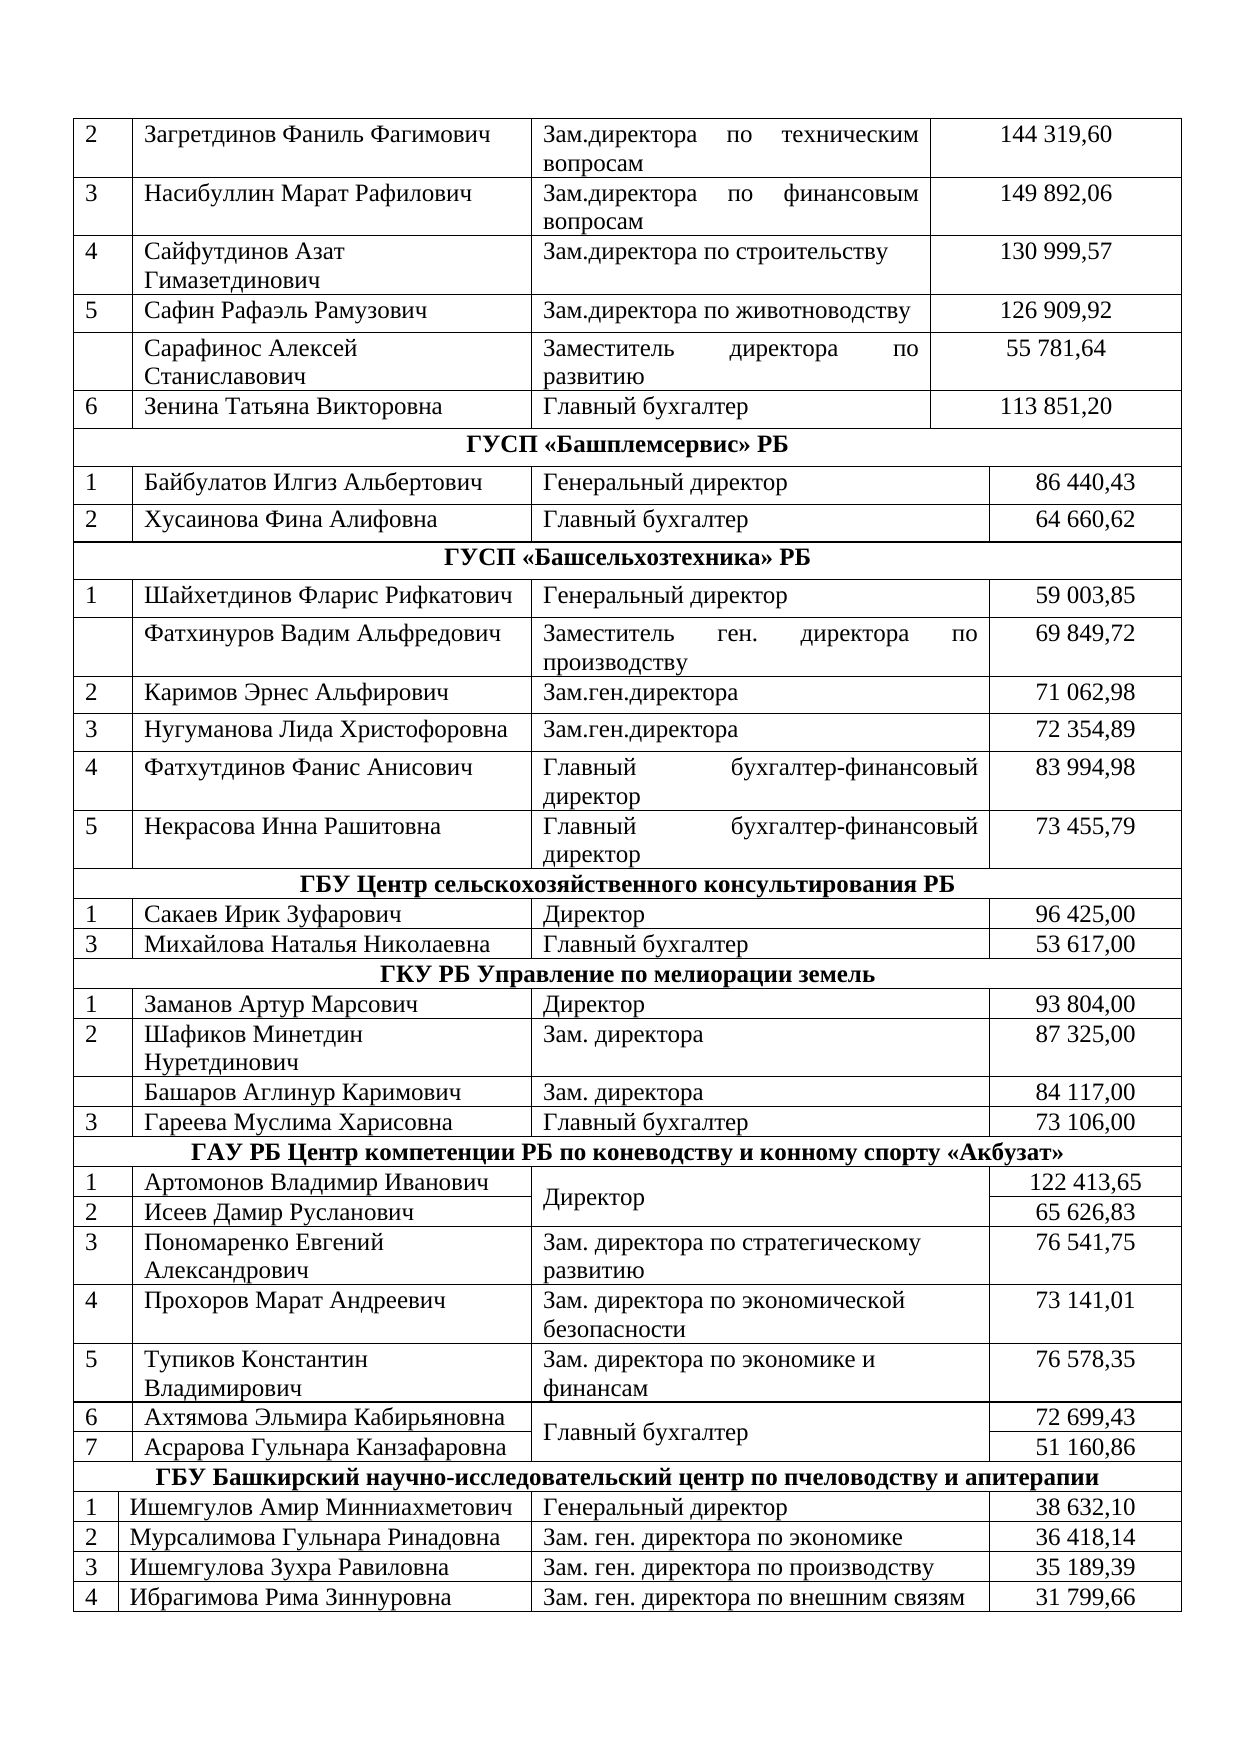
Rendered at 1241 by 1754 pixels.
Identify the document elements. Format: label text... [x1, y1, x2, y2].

table_cell 69 849,72 [990, 618, 1181, 676]
table_cell 2 [74, 1019, 132, 1076]
table_cell Заманов Артур Марсович [133, 989, 531, 1018]
table_cell Директор [532, 899, 989, 928]
table_cell Михайлова Наталья Николаевна [133, 929, 531, 958]
table_cell 36 418,14 [990, 1522, 1181, 1551]
table_cell Директор [532, 1167, 989, 1226]
table_cell 71 062,98 [990, 677, 1181, 713]
table_cell Ахтямова Эльмира Кабирьяновна [133, 1403, 531, 1431]
table_cell [74, 333, 132, 390]
table_cell 96 425,00 [990, 899, 1181, 928]
table_cell Сакаев Ирик Зуфарович [133, 899, 531, 928]
table_cell Шафиков Минетдин Нуретдинович [133, 1019, 531, 1076]
table_cell 76 578,35 [990, 1344, 1181, 1401]
table_cell ГАУ РБ Центр компетенции РБ по коневодству и конному спорту «Акбузат» [74, 1137, 1181, 1166]
table_cell 35 189,39 [990, 1552, 1181, 1581]
table_cell Мурсалимова Гульнара Ринадовна [119, 1522, 531, 1551]
table_cell Главный бухгалтер [532, 1107, 989, 1136]
table_cell Зам. директора по экономике и финансам [532, 1344, 989, 1401]
table_cell ГУСП «Башплемсервис» РБ [74, 429, 1181, 466]
table_cell 1 [74, 989, 132, 1018]
table_cell [74, 1077, 132, 1106]
table_cell 3 [74, 178, 132, 235]
table_cell 51 160,86 [990, 1432, 1181, 1461]
table_cell 2 [74, 119, 132, 177]
table_cell ГУСП «Башсельхозтехника» РБ [74, 543, 1181, 579]
table_cell Зам.директора по техническим вопросам [532, 119, 930, 177]
table_cell 59 003,85 [990, 580, 1181, 617]
table_cell 1 [74, 899, 132, 928]
table_cell 6 [74, 1403, 132, 1431]
table_cell Ибрагимова Рима Зиннуровна [119, 1582, 531, 1611]
table_cell Исеев Дамир Русланович [133, 1197, 531, 1226]
table_cell 4 [74, 752, 132, 810]
table_cell Главный бухгалтер [532, 505, 989, 541]
table_cell 55 781,64 [931, 333, 1181, 390]
table_cell 3 [74, 714, 132, 751]
table_cell Зам.директора по животноводству [532, 295, 930, 332]
table_cell Загретдинов Фаниль Фагимович [133, 119, 531, 177]
table_cell Пономаренко Евгений Александрович [133, 1227, 531, 1284]
table_cell 122 413,65 [990, 1167, 1181, 1196]
table_cell Зам.ген.директора [532, 714, 989, 751]
table_cell 72 699,43 [990, 1403, 1181, 1431]
table_cell 3 [74, 1227, 132, 1284]
table_cell Артомонов Владимир Иванович [133, 1167, 531, 1196]
table_cell 126 909,92 [931, 295, 1181, 332]
table_cell 65 626,83 [990, 1197, 1181, 1226]
table_cell 4 [74, 1285, 132, 1343]
table_cell Главный бухгалтер [532, 929, 989, 958]
table_cell Зенина Татьяна Викторовна [133, 391, 531, 428]
table_cell Фатхутдинов Фанис Анисович [133, 752, 531, 810]
table_cell Директор [532, 989, 989, 1018]
table_cell Прохоров Марат Андреевич [133, 1285, 531, 1343]
table_cell 3 [74, 929, 132, 958]
table_cell 5 [74, 295, 132, 332]
table_cell [74, 618, 132, 676]
table_cell 4 [74, 236, 132, 294]
table_cell Фатхинуров Вадим Альфредович [133, 618, 531, 676]
table_cell Генеральный директор [532, 580, 989, 617]
table_cell Зам. ген. директора по экономике [532, 1522, 989, 1551]
table_cell Байбулатов Илгиз Альбертович [133, 467, 531, 503]
table_cell 149 892,06 [931, 178, 1181, 235]
table_cell 73 455,79 [990, 811, 1181, 868]
table_cell 5 [74, 1344, 132, 1401]
table_cell 113 851,20 [931, 391, 1181, 428]
table_cell 6 [74, 391, 132, 428]
table_cell Главный бухгалтер [532, 391, 930, 428]
table_cell 64 660,62 [990, 505, 1181, 541]
table_cell 2 [74, 1197, 132, 1226]
table_cell Зам.ген.директора [532, 677, 989, 713]
table_cell Ишемгулова Зухра Равиловна [119, 1552, 531, 1581]
table_cell Насибуллин Марат Рафилович [133, 178, 531, 235]
table_cell Шайхетдинов Фларис Рифкатович [133, 580, 531, 617]
table_cell Генеральный директор [532, 1492, 989, 1521]
table_cell 84 117,00 [990, 1077, 1181, 1106]
table_cell Главный бухгалтер-финансовый директор [532, 752, 989, 810]
table_cell Главный бухгалтер [532, 1403, 989, 1461]
table_cell 1 [74, 580, 132, 617]
table_cell 144 319,60 [931, 119, 1181, 177]
table_cell 7 [74, 1432, 132, 1461]
table_cell 93 804,00 [990, 989, 1181, 1018]
table_cell Главный бухгалтер-финансовый директор [532, 811, 989, 868]
table_cell Зам. директора по экономической безопасности [532, 1285, 989, 1343]
table_cell Асрарова Гульнара Канзафаровна [133, 1432, 531, 1461]
table_cell Сафин Рафаэль Рамузович [133, 295, 531, 332]
table_cell Зам. директора [532, 1077, 989, 1106]
table_cell 73 141,01 [990, 1285, 1181, 1343]
table_cell Генеральный директор [532, 467, 989, 503]
table_cell Зам. ген. директора по производству [532, 1552, 989, 1581]
table_cell 53 617,00 [990, 929, 1181, 958]
table_cell 38 632,10 [990, 1492, 1181, 1521]
table_cell Зам. директора по стратегическому развитию [532, 1227, 989, 1284]
table_cell Башаров Аглинур Каримович [133, 1077, 531, 1106]
table_cell Зам.директора по строительству [532, 236, 930, 294]
table_cell 1 [74, 1492, 118, 1521]
table_cell 2 [74, 1522, 118, 1551]
table_cell Ишемгулов Амир Минниахметович [119, 1492, 531, 1521]
table_cell Нугуманова Лида Христофоровна [133, 714, 531, 751]
table_cell 31 799,66 [990, 1582, 1181, 1611]
table_cell 3 [74, 1552, 118, 1581]
table_cell 87 325,00 [990, 1019, 1181, 1076]
table_cell 72 354,89 [990, 714, 1181, 751]
table_cell 1 [74, 467, 132, 503]
table_cell Каримов Эрнес Альфирович [133, 677, 531, 713]
table_cell Гареева Муслима Харисовна [133, 1107, 531, 1136]
table_cell 1 [74, 1167, 132, 1196]
table_cell 83 994,98 [990, 752, 1181, 810]
table_cell 3 [74, 1107, 132, 1136]
table_cell Зам.директора по финансовым вопросам [532, 178, 930, 235]
table_cell Сайфутдинов Азат Гимазетдинович [133, 236, 531, 294]
table_cell 2 [74, 677, 132, 713]
table_cell 130 999,57 [931, 236, 1181, 294]
table_cell 76 541,75 [990, 1227, 1181, 1284]
table_cell 86 440,43 [990, 467, 1181, 503]
table_cell Зам. директора [532, 1019, 989, 1076]
table_cell Некрасова Инна Рашитовна [133, 811, 531, 868]
table_cell Тупиков Константин Владимирович [133, 1344, 531, 1401]
table_cell ГКУ РБ Управление по мелиорации земель [74, 959, 1181, 988]
table_cell 73 106,00 [990, 1107, 1181, 1136]
table_cell Сарафинос Алексей Станиславович [133, 333, 531, 390]
table_cell ГБУ Башкирский научно-исследовательский центр по пчеловодству и апитерапии [74, 1462, 1181, 1491]
table_cell Хусаинова Фина Алифовна [133, 505, 531, 541]
table_cell 2 [74, 505, 132, 541]
table_cell ГБУ Центр сельскохозяйственного консультирования РБ [74, 869, 1181, 898]
table_cell Заместитель директора по развитию [532, 333, 930, 390]
table_cell 4 [74, 1582, 118, 1611]
table_cell 5 [74, 811, 132, 868]
table_cell Зам. ген. директора по внешним связям [532, 1582, 989, 1611]
table_cell Заместитель ген. директора по производству [532, 618, 989, 676]
